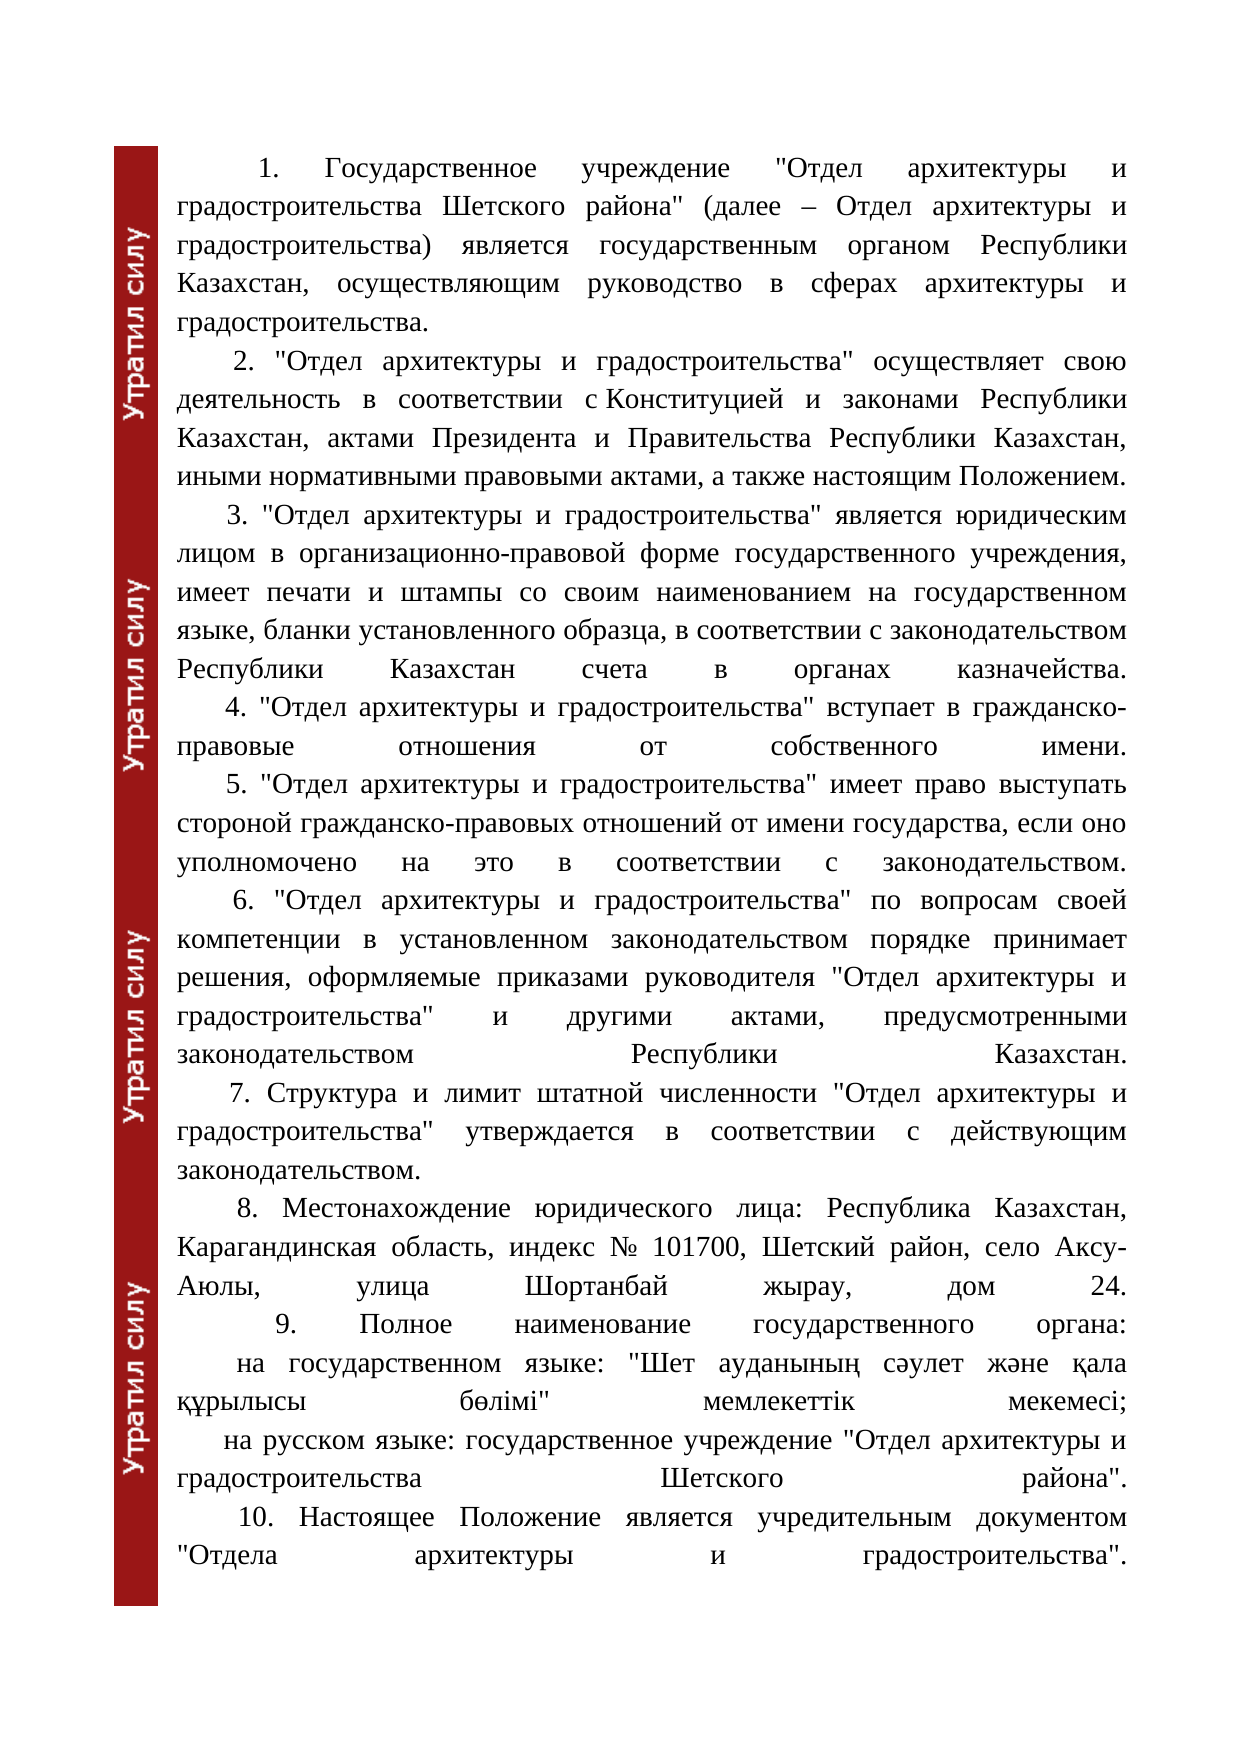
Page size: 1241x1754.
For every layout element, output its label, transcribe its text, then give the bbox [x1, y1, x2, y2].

picture [114, 146, 158, 150]
picture [114, 1571, 158, 1606]
